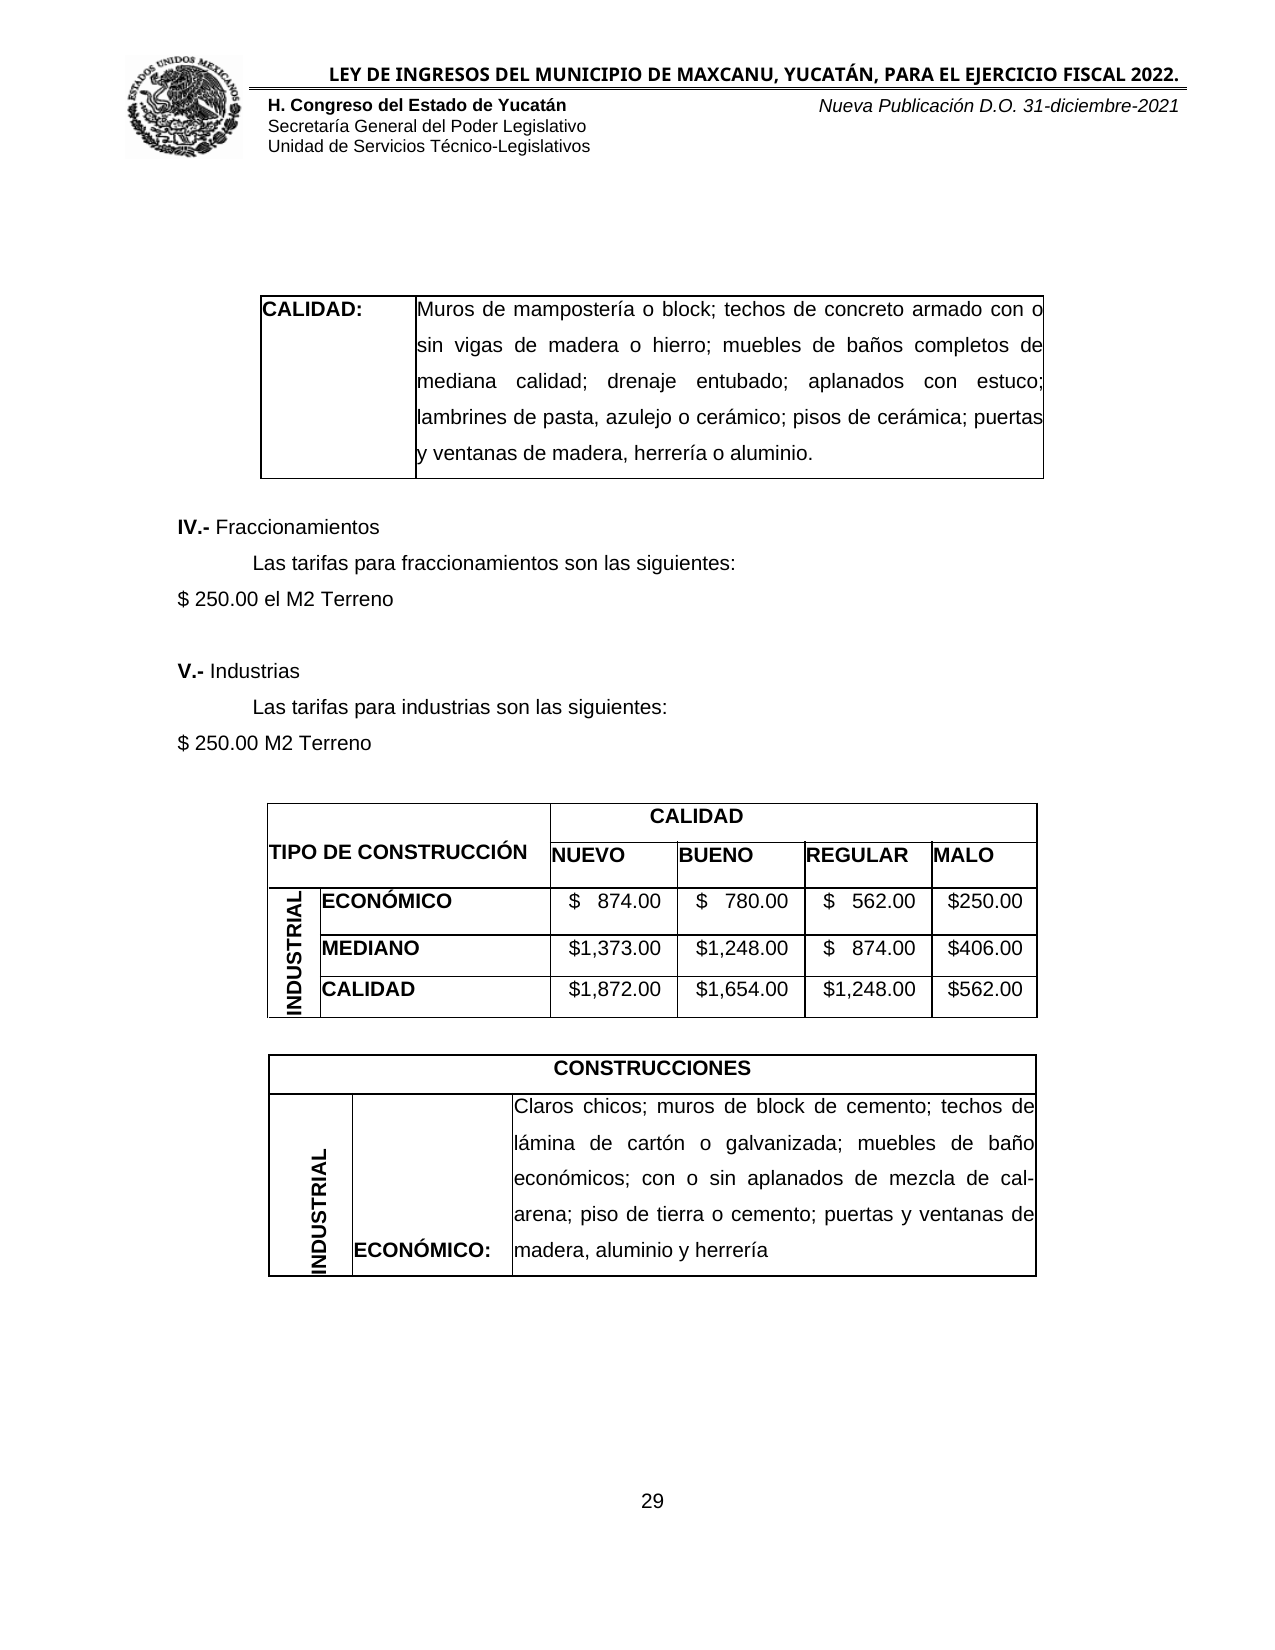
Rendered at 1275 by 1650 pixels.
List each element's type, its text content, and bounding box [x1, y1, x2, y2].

table_cell $1,248.00 [806, 977, 931, 1017]
table_cell CALIDAD [321, 977, 550, 1017]
table_cell Muros de mampostería o block; techos de concreto armado con o sin vigas de madera o hierro; muebles de baños completos de mediana calidad; drenaje entubado; aplanados con estuco; lambrines de pasta, azulejo o cerámico; pisos de cerámica; puertas y ventanas de madera, herrería o aluminio. [417, 297, 1043, 478]
table_cell $1,654.00 [678, 977, 804, 1017]
text Las tarifas para fraccionamientos son las siguientes: [177, 551, 1127, 575]
table_cell $250.00 [933, 889, 1036, 934]
table_cell ECONÓMICO [321, 889, 550, 934]
table_cell MALO [933, 843, 1036, 887]
table_cell $562.00 [933, 977, 1036, 1017]
table_cell Claros chicos; muros de block de cemento; techos de lámina de cartón o galvanizada; muebles de baño económicos; con o sin aplanados de mezcla de cal- arena; piso de tierra o cemento; puertas y ventanas de madera, aluminio y herrería [513, 1095, 1035, 1275]
text IV.- Fraccionamientos [177, 515, 1127, 539]
text $ 250.00 M2 Terreno [177, 731, 1127, 755]
table_cell $ 874.00 [551, 889, 677, 934]
text $ 250.00 el M2 Terreno [177, 587, 1127, 611]
table_cell INDUSTRIAL [270, 1095, 352, 1275]
text V.- Industrias [177, 659, 1127, 683]
table_cell $1,248.00 [678, 936, 804, 976]
table_cell ECONÓMICO: [353, 1095, 512, 1275]
table_cell $1,872.00 [551, 977, 677, 1017]
table_cell INDUSTRIAL [268, 888, 320, 1017]
table_cell NUEVO [551, 843, 677, 887]
table_header CALIDAD [551, 804, 1036, 841]
table_cell $1,373.00 [551, 936, 677, 976]
table_cell $ 780.00 [678, 889, 804, 934]
text Las tarifas para industrias son las siguientes: [177, 695, 1127, 719]
table_header CONSTRUCCIONES [270, 1056, 1035, 1093]
table_cell CALIDAD: [262, 297, 415, 478]
table_header TIPO DE CONSTRUCCIÓN [268, 804, 550, 887]
table_cell $ 562.00 [806, 889, 931, 934]
table_cell $406.00 [933, 936, 1036, 976]
table_cell REGULAR [806, 843, 931, 887]
table_cell $ 874.00 [806, 936, 931, 976]
table_cell BUENO [678, 843, 804, 887]
table_cell MEDIANO [321, 936, 550, 976]
